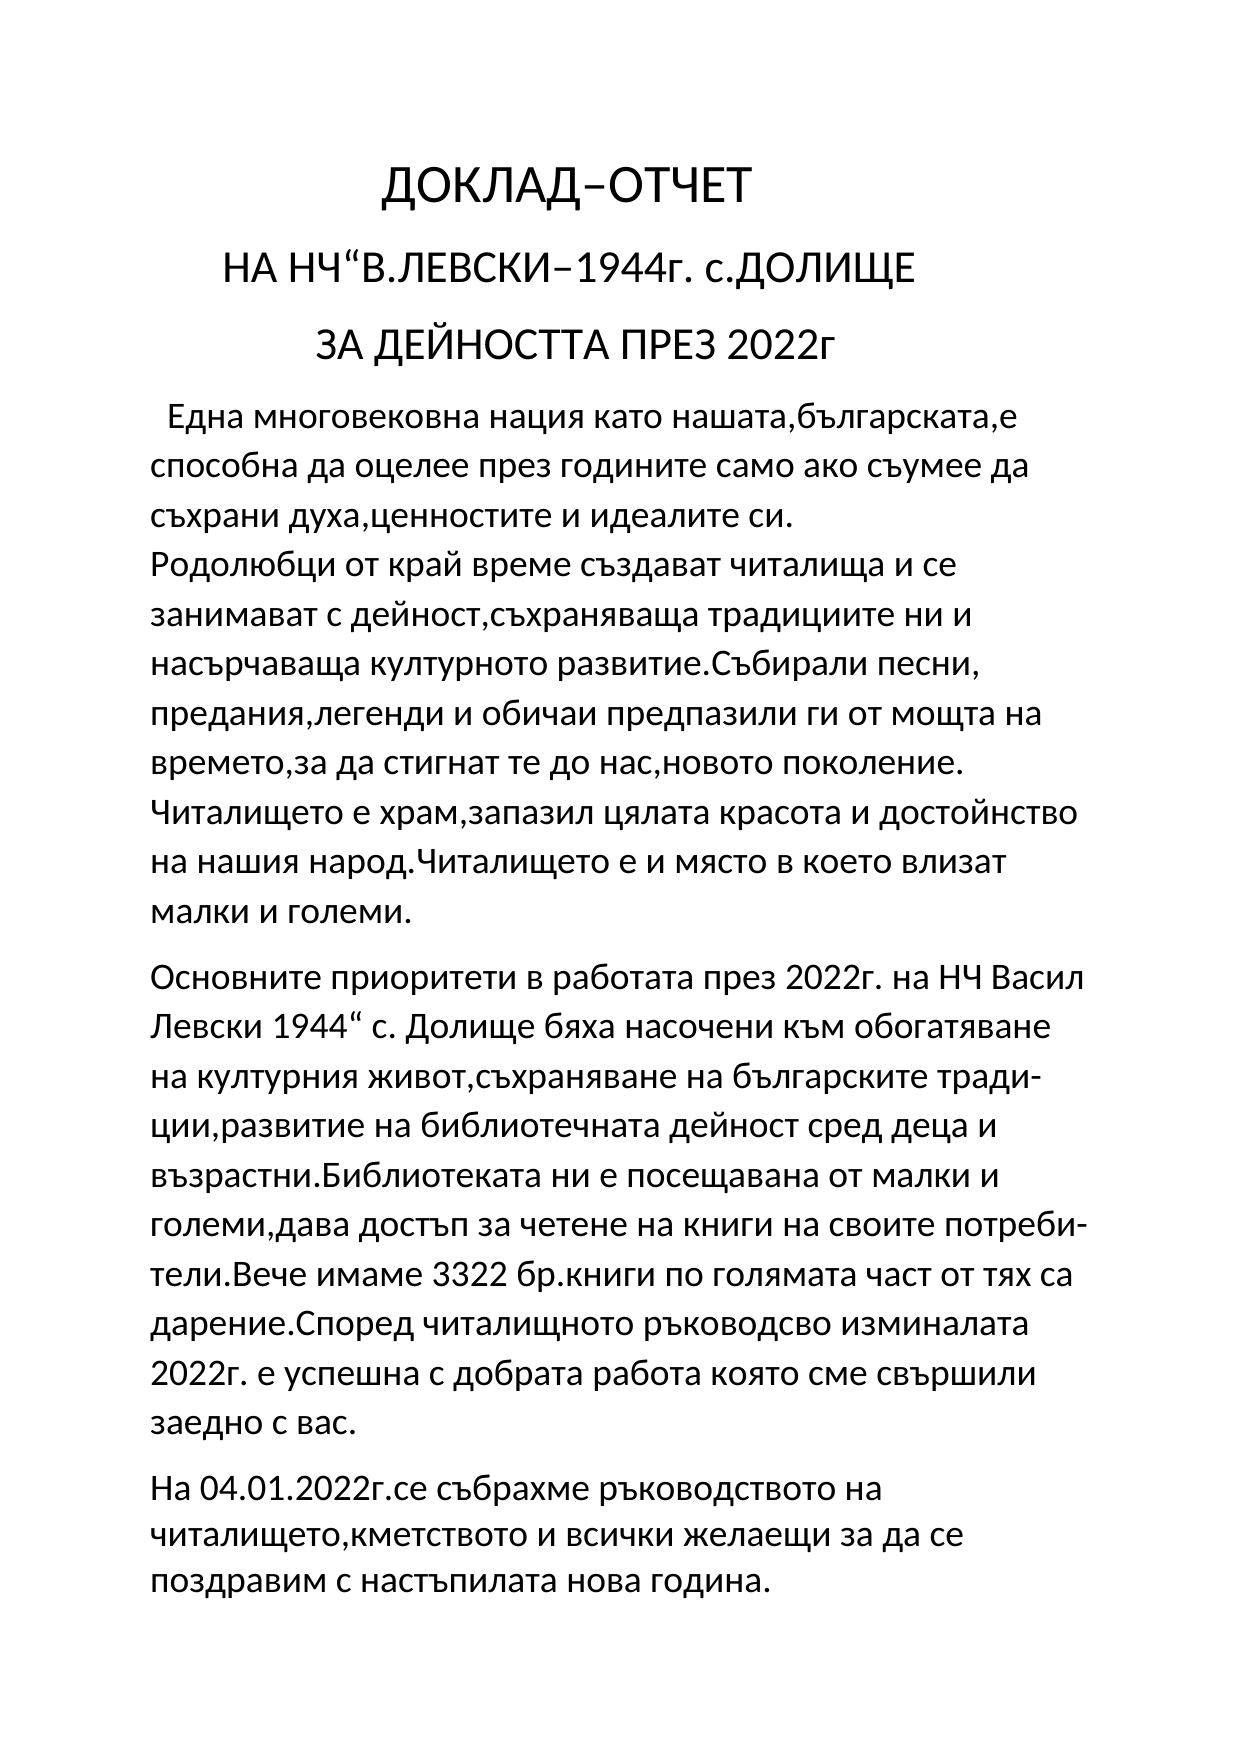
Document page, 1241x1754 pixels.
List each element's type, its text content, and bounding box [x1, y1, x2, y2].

text Основните приоритети в работата през 2022г. на НЧ Васил Левски 1944“ с. Долище бяха насочени към обогатяване на културния живот,съхраняване на българските тради-ции,развитие на библиотечната дейност сред деца и възрастни.Библиотеката ни е посещавана от малки и големи,дава достъп за четене на книги на своите потреби-тели.Вече имаме 3322 бр.книги по голямата част от тях са дарение.Според читалищното ръководсво изминалата 2022г. е успешна с добрата работа която сме свършили заедно с вас. [150, 953, 1090, 1444]
text НА НЧ“В.ЛЕВСКИ–1944г. с.ДОЛИЩЕ [150, 238, 1090, 294]
text Една многовековна нация като нашата,българската,е способна да оцелее през годините само ако съумее да съхрани духа,ценностите и идеалите си. Родолюбци от край време създават читалища и се занимават с дейност,съхраняваща традициите ни и насърчаваща културното развитие.Събирали песни, предания,легенди и обичаи предпазили ги от мощта на времето,за да стигнат те до нас,новото поколение. Читалището е храм,запазил цялата красота и достойнство на нашия народ.Читалището е и място в което влизат малки и големи. [150, 392, 1090, 933]
text ЗА ДЕЙНОСТТА ПРЕЗ 2022г [150, 315, 1090, 371]
text ДОКЛАД–ОТЧЕТ [150, 150, 1090, 216]
text На 04.01.2022г.се събрахме ръководството на читалището,кметството и всички желаещи за да се поздравим с настъпилата нова година. [150, 1464, 1090, 1602]
